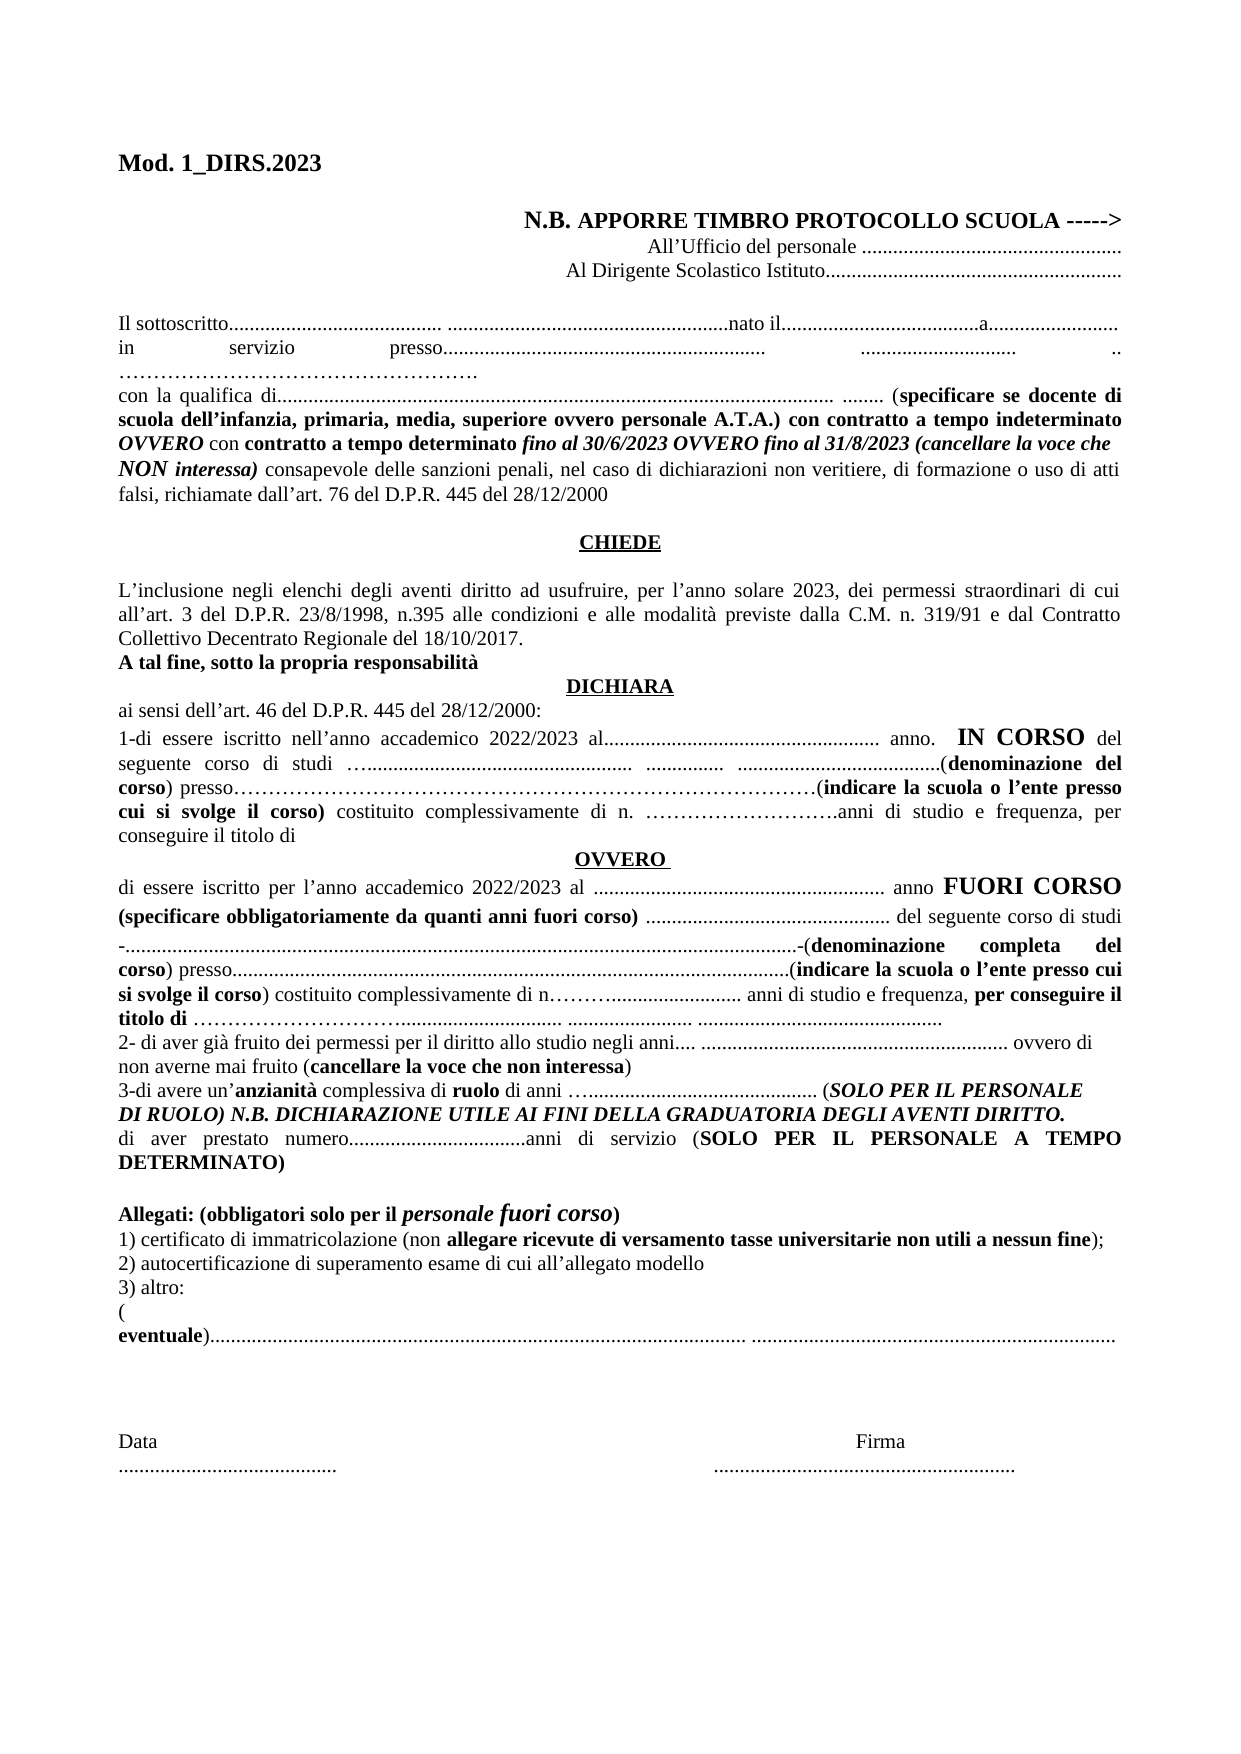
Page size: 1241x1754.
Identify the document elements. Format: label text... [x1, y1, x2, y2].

text Al Dirigente Scolastico Istituto......................................................... [118, 258, 1122, 282]
text di essere iscritto per l’anno accademico 2022/2023 al ........................................................ anno FUORI CORSO (specificare obbligatoriamente da quanti anni fuori corso) ............................................... del seguente corso di studi -.................................................................................................................................-(denominazione completa del corso) presso...........................................................................................................(indicare la scuola o l’ente presso cui si svolge il corso) costituito complessivamente di n………......................... anni di studio e frequenza, per conseguire il titolo di …………………………............................... ........................ ............................................... [118, 871, 1122, 1029]
text L’inclusione negli elenchi degli aventi diritto ad usufruire, per l’anno solare 2023, dei permessi straordinari di cui all’art. 3 del D.P.R. 23/8/1998, n.395 alle condizioni e alle modalità previste dalla C.M. n. 319/91 e dal Contratto Collettivo Decentrato Regionale del 18/10/2017. [118, 578, 1122, 650]
text 3) altro: [118, 1275, 1122, 1299]
text .......................................... .......................................................... [118, 1453, 1122, 1477]
text DICHIARA [118, 674, 1122, 698]
text Il sottoscritto......................................... ......................................................nato il......................................a......................... [118, 311, 1122, 335]
text (eventuale)....................................................................................................... ...................................................................... [118, 1299, 1122, 1347]
text in servizio presso.............................................................. .............................. ..……………………………………………. [118, 335, 1122, 383]
text Allegati: (obbligatori solo per il personale fuori corso) [118, 1198, 1122, 1227]
text 1) certificato di immatricolazione (non allegare ricevute di versamento tasse universitarie non utili a nessun fine); [118, 1227, 1122, 1251]
text 3-di avere un’anzianità complessiva di ruolo di anni …............................................ (SOLO PER IL PERSONALE [118, 1078, 1122, 1102]
text Data Firma [118, 1429, 1122, 1453]
text Mod. 1_DIRS.2023 [118, 148, 1122, 176]
text All’Ufficio del personale .................................................. [118, 234, 1122, 258]
text ai sensi dell’art. 46 del D.P.R. 445 del 28/12/2000: [118, 698, 1122, 722]
text A tal fine, sotto la propria responsabilità [118, 650, 1122, 674]
text NON interessa) consapevole delle sanzioni penali, nel caso di dichiarazioni non veritiere, di formazione o uso di atti falsi, richiamate dall’art. 76 del D.P.R. 445 del 28/12/2000 [118, 455, 1122, 506]
text N.B. APPORRE TIMBRO PROTOCOLLO SCUOLA -----> [118, 205, 1122, 234]
text OVVERO [118, 847, 1122, 871]
text 2) autocertificazione di superamento esame di cui all’allegato modello [118, 1251, 1122, 1275]
text DI RUOLO) N.B. DICHIARAZIONE UTILE AI FINI DELLA GRADUATORIA DEGLI AVENTI DIRITTO. [118, 1102, 1122, 1126]
text di aver prestato numero..................................anni di servizio (SOLO PER IL PERSONALE A TEMPO DETERMINATO) [118, 1126, 1122, 1174]
text non averne mai fruito (cancellare la voce che non interessa) [118, 1054, 1122, 1078]
text 1-di essere iscritto nell’anno accademico 2022/2023 al..................................................... anno. IN CORSO del seguente corso di studi …................................................... ............... .......................................(denominazione del corso) presso…………………………………………………………………………(indicare la scuola o l’ente presso cui si svolge il corso) costituito complessivamente di n. ……………………….anni di studio e frequenza, per conseguire il titolo di [118, 722, 1122, 847]
text CHIEDE [118, 529, 1122, 554]
text con la qualifica di........................................................................................................... ........ (specificare se docente di scuola dell’infanzia, primaria, media, superiore ovvero personale A.T.A.) con contratto a tempo indeterminato OVVERO con contratto a tempo determinato fino al 30/6/2023 OVVERO fino al 31/8/2023 (cancellare la voce che [118, 383, 1122, 455]
text 2- di aver già fruito dei permessi per il diritto allo studio negli anni.... ........................................................... ovvero di [118, 1029, 1122, 1054]
